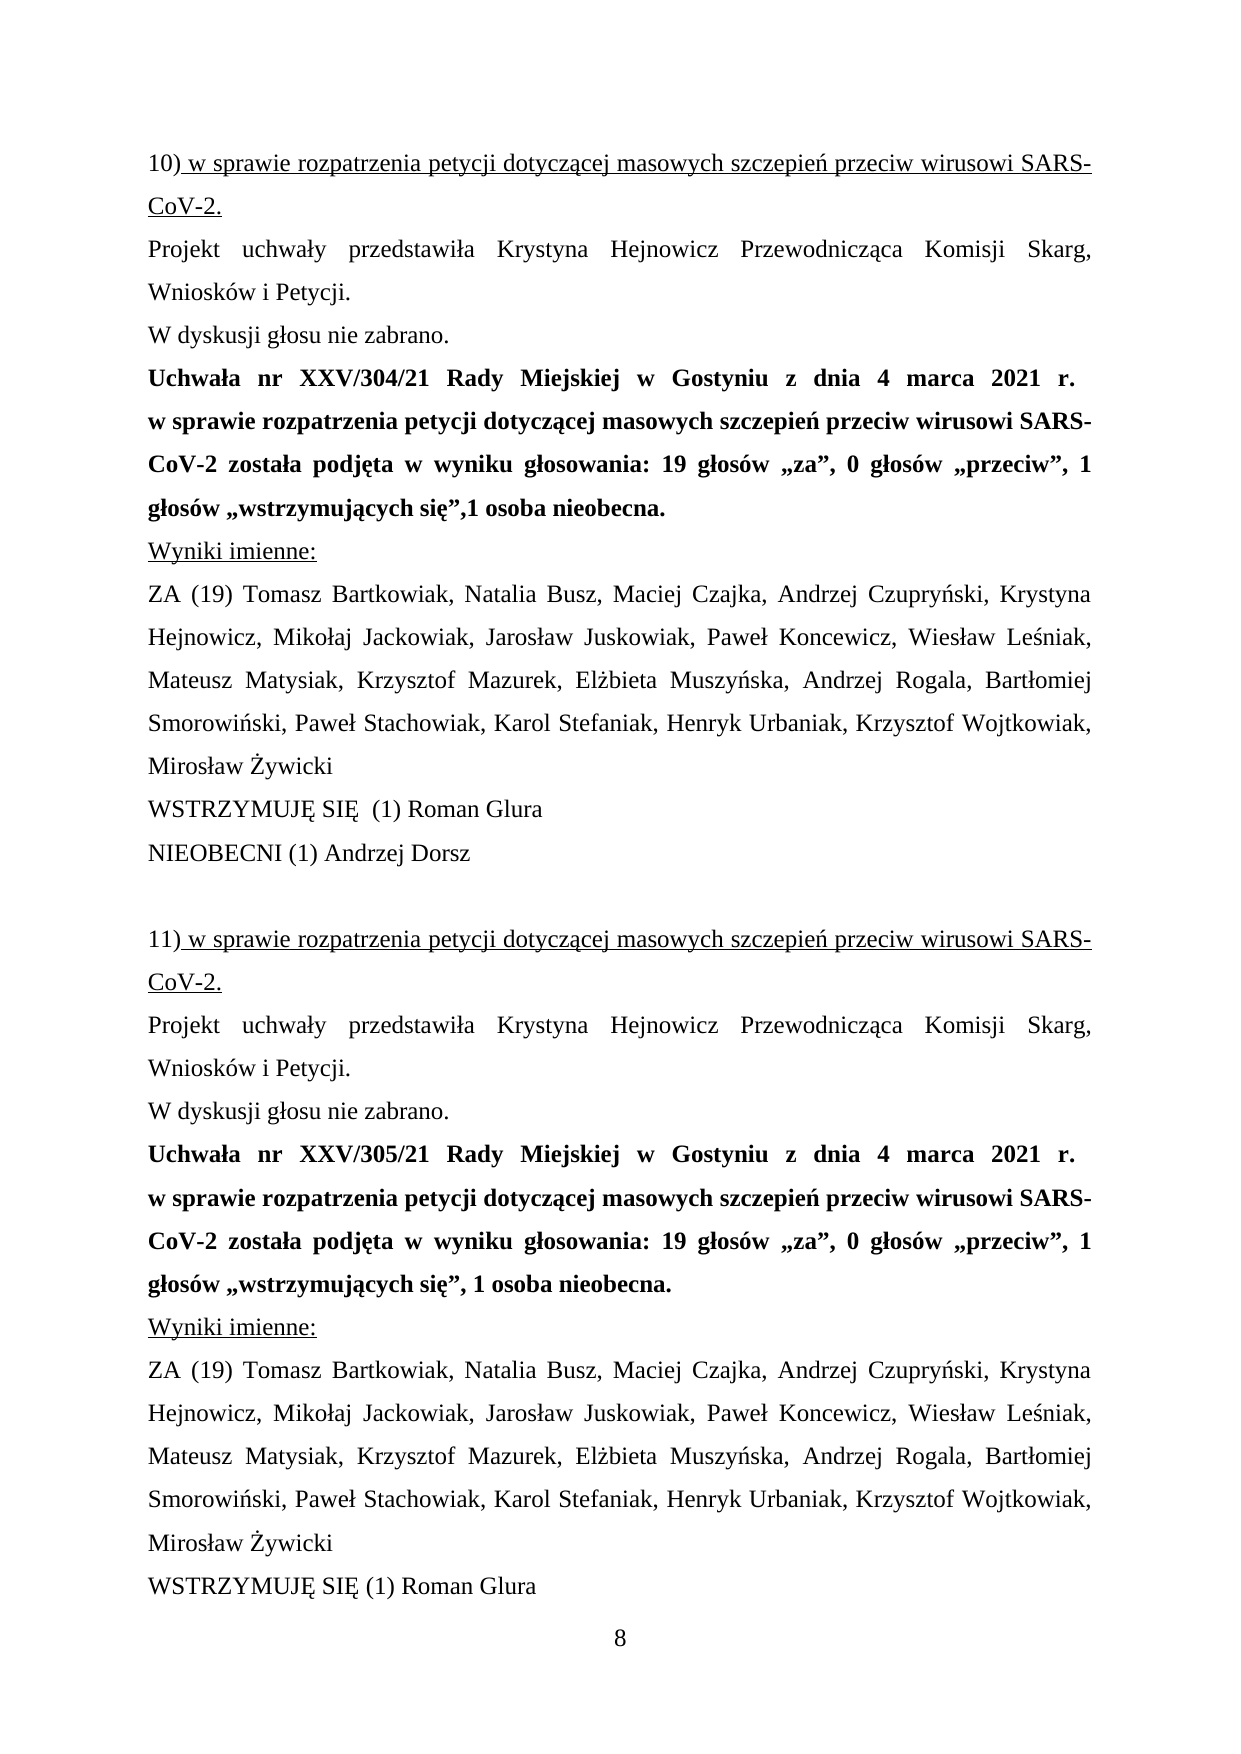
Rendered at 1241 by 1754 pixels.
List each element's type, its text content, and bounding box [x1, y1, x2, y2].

text Projekt uchwały przedstawiła Krystyna Hejnowicz Przewodnicząca Komisji Skarg, Wniosków i Petycji. [148, 1010, 1093, 1082]
text ZA (19) Tomasz Bartkowiak, Natalia Busz, Maciej Czajka, Andrzej Czupryński, Krystyna Hejnowicz, Mikołaj Jackowiak, Jarosław Juskowiak, Paweł Koncewicz, Wiesław Leśniak, Mateusz Matysiak, Krzysztof Mazurek, Elżbieta Muszyńska, Andrzej Rogala, Bartłomiej Smorowiński, Paweł Stachowiak, Karol Stefaniak, Henryk Urbaniak, Krzysztof Wojtkowiak, Mirosław Żywicki [148, 1355, 1093, 1556]
text 10) w sprawie rozpatrzenia petycji dotyczącej masowych szczepień przeciw wirusowi SARS-CoV-2. [148, 148, 1093, 219]
text 11) w sprawie rozpatrzenia petycji dotyczącej masowych szczepień przeciw wirusowi SARS-CoV-2. [148, 924, 1093, 996]
text Uchwała nr XXV/304/21 Rady Miejskiej w Gostyniu z dnia 4 marca 2021 r. w sprawie rozpatrzenia petycji dotyczącej masowych szczepień przeciw wirusowi SARS-CoV-2 została podjęta w wyniku głosowania: 19 głosów „za”, 0 głosów „przeciw”, 1 głosów „wstrzymujących się”,1 osoba nieobecna. [148, 363, 1093, 521]
text NIEOBECNI (1) Andrzej Dorsz [148, 838, 1093, 866]
text Uchwała nr XXV/305/21 Rady Miejskiej w Gostyniu z dnia 4 marca 2021 r. w sprawie rozpatrzenia petycji dotyczącej masowych szczepień przeciw wirusowi SARS-CoV-2 została podjęta w wyniku głosowania: 19 głosów „za”, 0 głosów „przeciw”, 1 głosów „wstrzymujących się”, 1 osoba nieobecna. [148, 1139, 1093, 1298]
text Wyniki imienne: [148, 536, 1093, 564]
text Projekt uchwały przedstawiła Krystyna Hejnowicz Przewodnicząca Komisji Skarg, Wniosków i Petycji. [148, 234, 1093, 306]
text Wyniki imienne: [148, 1312, 1093, 1341]
text W dyskusji głosu nie zabrano. [148, 320, 1093, 349]
text WSTRZYMUJĘ SIĘ (1) Roman Glura [148, 794, 1093, 823]
text W dyskusji głosu nie zabrano. [148, 1096, 1093, 1125]
text ZA (19) Tomasz Bartkowiak, Natalia Busz, Maciej Czajka, Andrzej Czupryński, Krystyna Hejnowicz, Mikołaj Jackowiak, Jarosław Juskowiak, Paweł Koncewicz, Wiesław Leśniak, Mateusz Matysiak, Krzysztof Mazurek, Elżbieta Muszyńska, Andrzej Rogala, Bartłomiej Smorowiński, Paweł Stachowiak, Karol Stefaniak, Henryk Urbaniak, Krzysztof Wojtkowiak, Mirosław Żywicki [148, 579, 1093, 780]
text WSTRZYMUJĘ SIĘ (1) Roman Glura [148, 1571, 1093, 1599]
